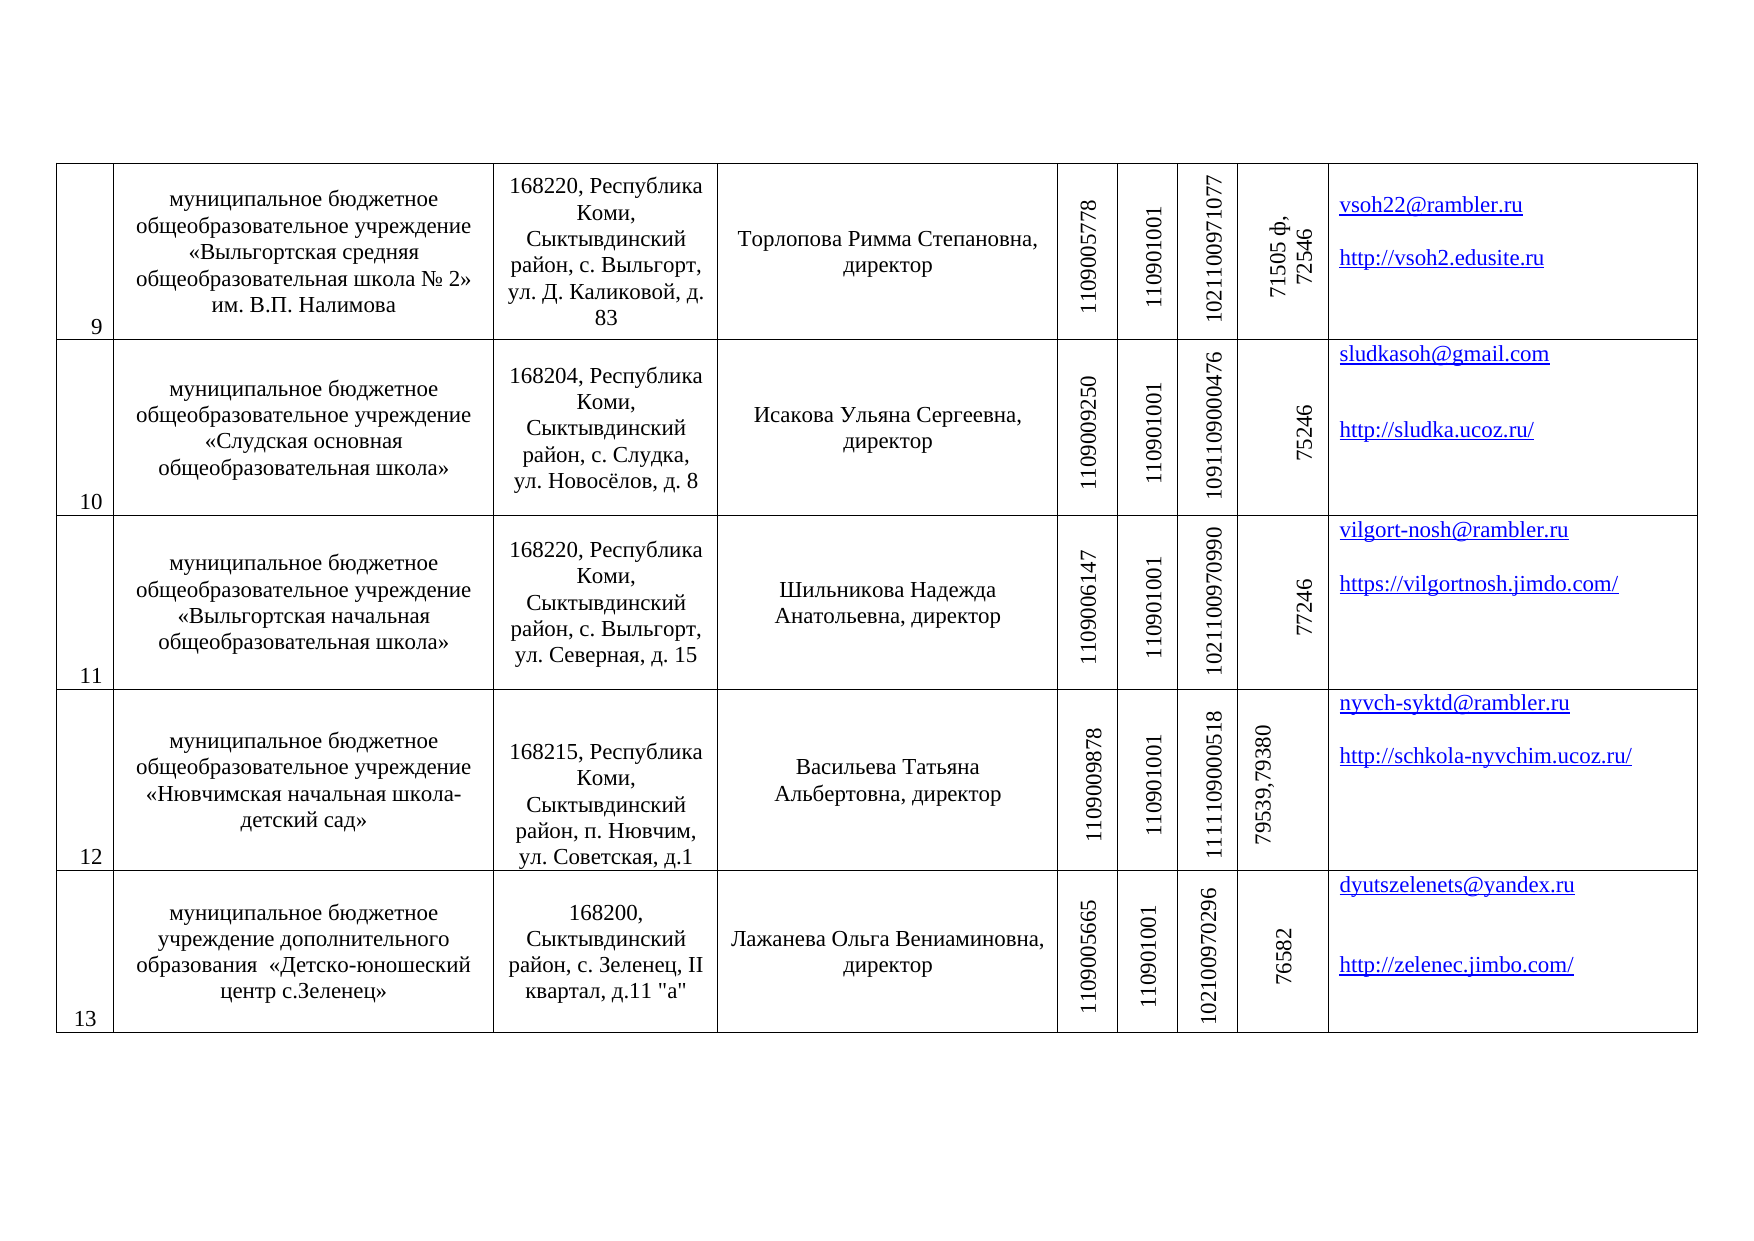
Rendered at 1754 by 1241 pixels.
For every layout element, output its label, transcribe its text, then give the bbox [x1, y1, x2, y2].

table_cell 10 [57, 340, 113, 515]
table_cell 110901001 [1118, 516, 1177, 688]
table_cell 1111109000518 [1178, 690, 1237, 870]
table_cell 11 [57, 516, 113, 688]
table_cell 77246 [1238, 516, 1328, 688]
table_cell Торлопова Римма Степановна, директор [718, 164, 1057, 339]
table_cell 110901001 [1118, 164, 1177, 339]
table_cell 110901001 [1118, 690, 1177, 870]
table_cell 71505 ф, 72546 [1238, 164, 1328, 339]
table_cell 1109009250 [1058, 340, 1117, 515]
table_cell 76582 [1238, 871, 1328, 1032]
table_cell муниципальное бюджетное общеобразовательное учреждение «Слудская основная общеобразовательная школа» [114, 340, 493, 515]
table_cell 168215, Республика Коми, Сыктывдинский район, п. Нювчим, ул. Советская, д.1 [494, 690, 717, 870]
table_cell Исакова Ульяна Сергеевна, директор [718, 340, 1057, 515]
table_cell 1021100970990 [1178, 516, 1237, 688]
table_cell 168204, Республика Коми, Сыктывдинский район, с. Слудка, ул. Новосёлов, д. 8 [494, 340, 717, 515]
table_cell 1021100971077 [1178, 164, 1237, 339]
table_cell 79539,79380 [1238, 690, 1328, 870]
table_cell 12 [57, 690, 113, 870]
table_cell Лажанева Ольга Вениаминовна, директор [718, 871, 1057, 1032]
table_cell 110901001 [1118, 340, 1177, 515]
table_cell 1109009878 [1058, 690, 1117, 870]
table_cell 102100970296 [1178, 871, 1237, 1032]
table_cell 13 [57, 871, 113, 1032]
table_cell муниципальное бюджетное общеобразовательное учреждение «Нювчимская начальная школа-детский сад» [114, 690, 493, 870]
table_cell муниципальное бюджетное общеобразовательное учреждение «Выльгортская средняя общеобразовательная школа № 2» им. В.П. Налимова [114, 164, 493, 339]
table_cell nyvch-syktd@rambler.ru http://schkola-nyvchim.ucoz.ru/ [1329, 690, 1697, 870]
table_cell 75246 [1238, 340, 1328, 515]
table_cell 168200, Сыктывдинский район, с. Зеленец, II квартал, д.11 "а" [494, 871, 717, 1032]
table_cell Васильева Татьяна Альбертовна, директор [718, 690, 1057, 870]
table_cell 9 [57, 164, 113, 339]
table_cell 1109005665 [1058, 871, 1117, 1032]
table_cell vsoh22@rambler.ru http://vsoh2.edusite.ru [1329, 164, 1697, 339]
table_cell 1091109000476 [1178, 340, 1237, 515]
table_cell 1109005778 [1058, 164, 1117, 339]
table_cell 168220, Республика Коми, Сыктывдинский район, с. Выльгорт, ул. Северная, д. 15 [494, 516, 717, 688]
table_cell Шильникова Надежда Анатольевна, директор [718, 516, 1057, 688]
table_cell 168220, Республика Коми, Сыктывдинский район, с. Выльгорт, ул. Д. Каликовой, д. 83 [494, 164, 717, 339]
table_cell муниципальное бюджетное общеобразовательное учреждение «Выльгортская начальная общеобразовательная школа» [114, 516, 493, 688]
table_cell http://sludka.ucoz.ru/ [1329, 340, 1697, 515]
table_cell 1109006147 [1058, 516, 1117, 688]
table_cell vilgort-nosh@rambler.ru https://vilgortnosh.jimdo.com/ [1329, 516, 1697, 688]
table_cell 110901001 [1118, 871, 1177, 1032]
table_cell муниципальное бюджетное учреждение дополнительного образования «Детско-юношеский центр с.Зеленец» [114, 871, 493, 1032]
table_cell dyutszelenets@yandex.ru http://zelenec.jimbo.com/ [1329, 871, 1697, 1032]
